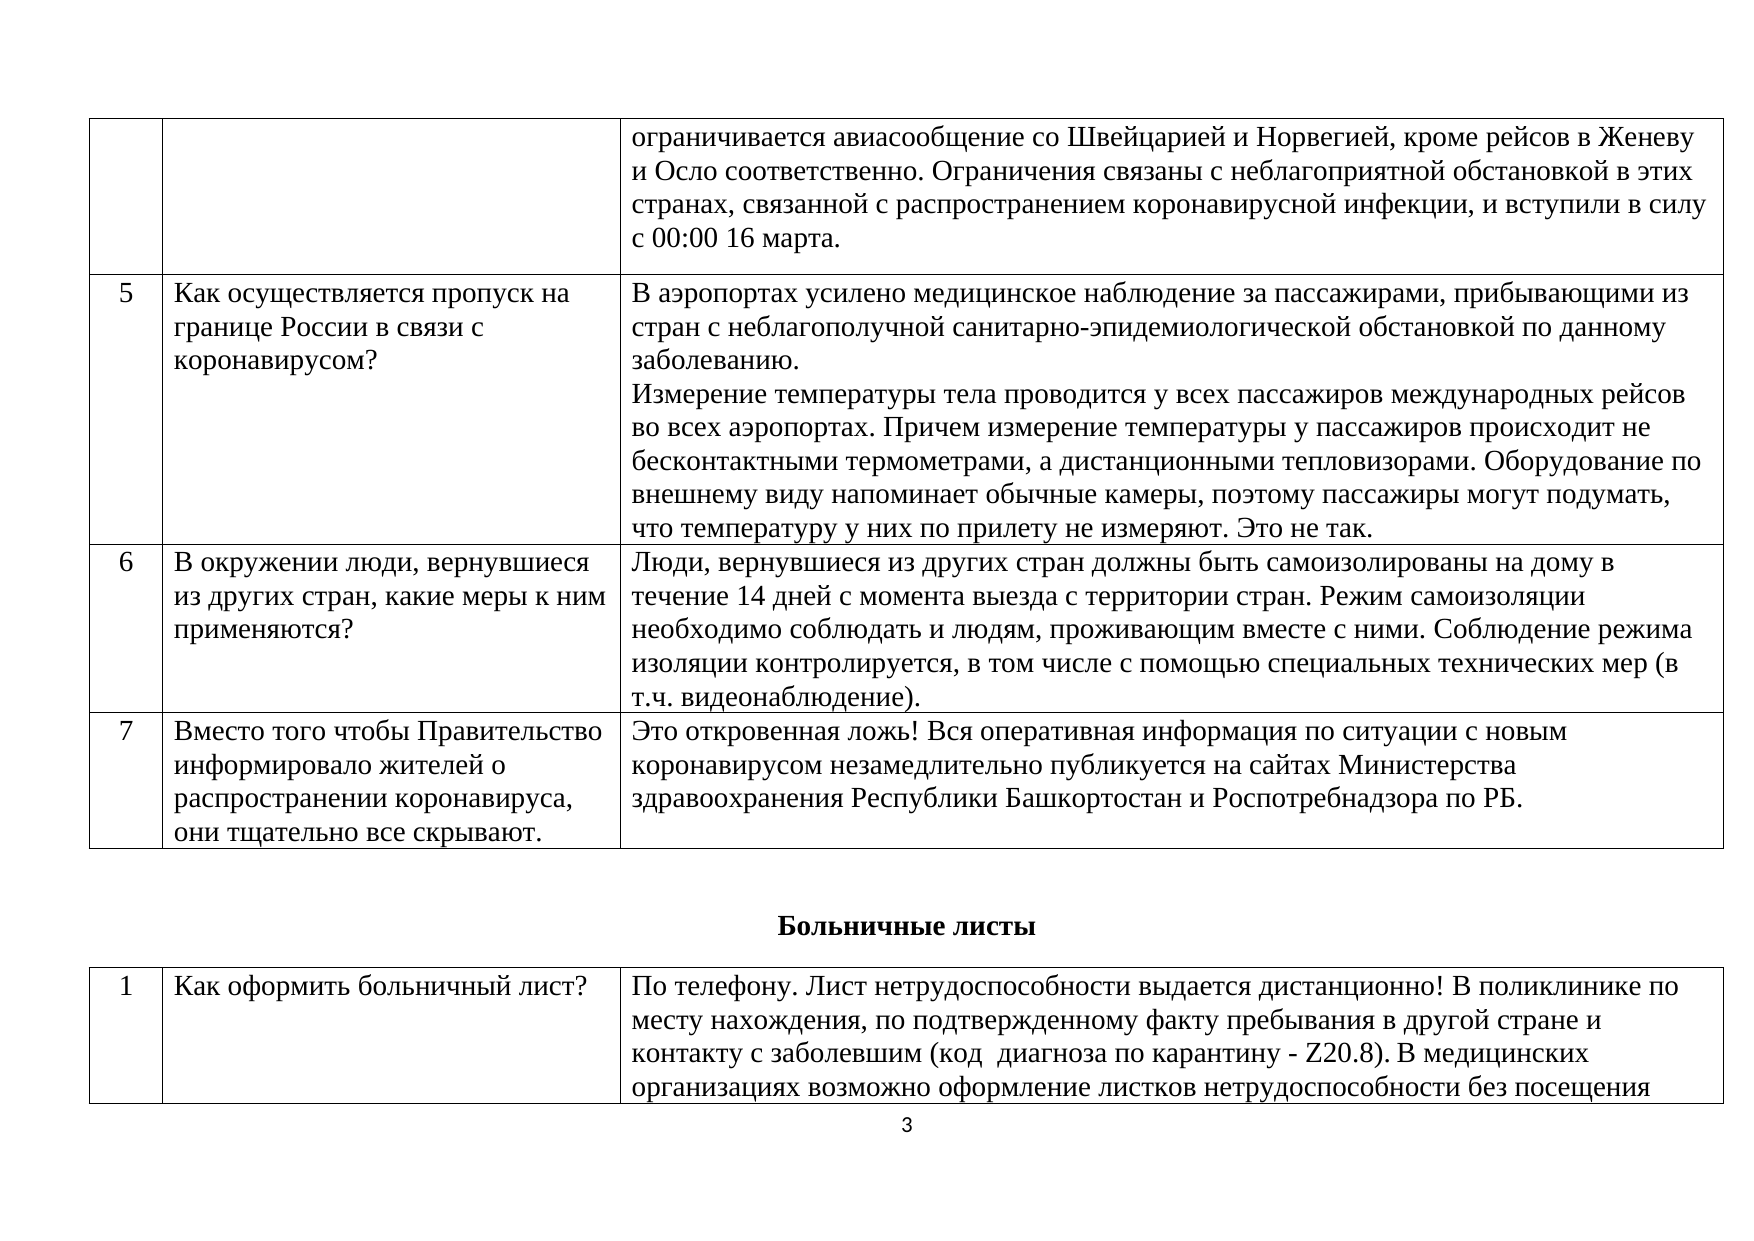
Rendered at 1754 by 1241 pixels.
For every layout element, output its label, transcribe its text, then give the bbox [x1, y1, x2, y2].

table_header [621, 968, 1723, 1102]
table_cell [163, 119, 620, 274]
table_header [163, 968, 620, 1102]
table_cell 4 [90, 119, 162, 274]
table_cell 5 [90, 275, 162, 543]
table_cell Вместо того чтобы Правительство информировало жителей о распространении коронавируса, они тщательно все скрывают. [163, 713, 620, 847]
table_cell 7 [90, 713, 162, 847]
text Больничные листы [89, 908, 1724, 941]
table_cell Как осуществляется пропуск на границе России в связи с коронавирусом? [163, 275, 620, 543]
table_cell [621, 119, 1723, 274]
table_cell В аэропортах усилено медицинское наблюдение за пассажирами, прибывающими из стран с неблагополучной санитарно-эпидемиологической обстановкой по данному заболеванию. Измерение температуры тела проводится у всех пассажиров международных рейсов во всех аэропортах. Причем измерение температуры у пассажиров происходит не бесконтактными термометрами, а дистанционными тепловизорами. Оборудование по внешнему виду напоминает обычные камеры, поэтому пассажиры могут подумать, что температуру у них по прилету не измеряют. Это не так. [621, 275, 1723, 543]
table_cell Люди, вернувшиеся из других стран должны быть самоизолированы на дому в течение 14 дней с момента выезда с территории стран. Режим самоизоляции необходимо соблюдать и людям, проживающим вместе с ними. Соблюдение режима изоляции контролируется, в том числе с помощью специальных технических мер (в т.ч. видеонаблюдение). [621, 545, 1723, 712]
table_cell Это откровенная ложь! Вся оперативная информация по ситуации с новым коронавирусом незамедлительно публикуется на сайтах Министерства здравоохранения Республики Башкортостан и Роспотребнадзора по РБ. [621, 713, 1723, 847]
table_cell 6 [90, 545, 162, 712]
table_cell В окружении люди, вернувшиеся из других стран, какие меры к ним применяются? [163, 545, 620, 712]
table_header 1 [90, 968, 162, 1102]
